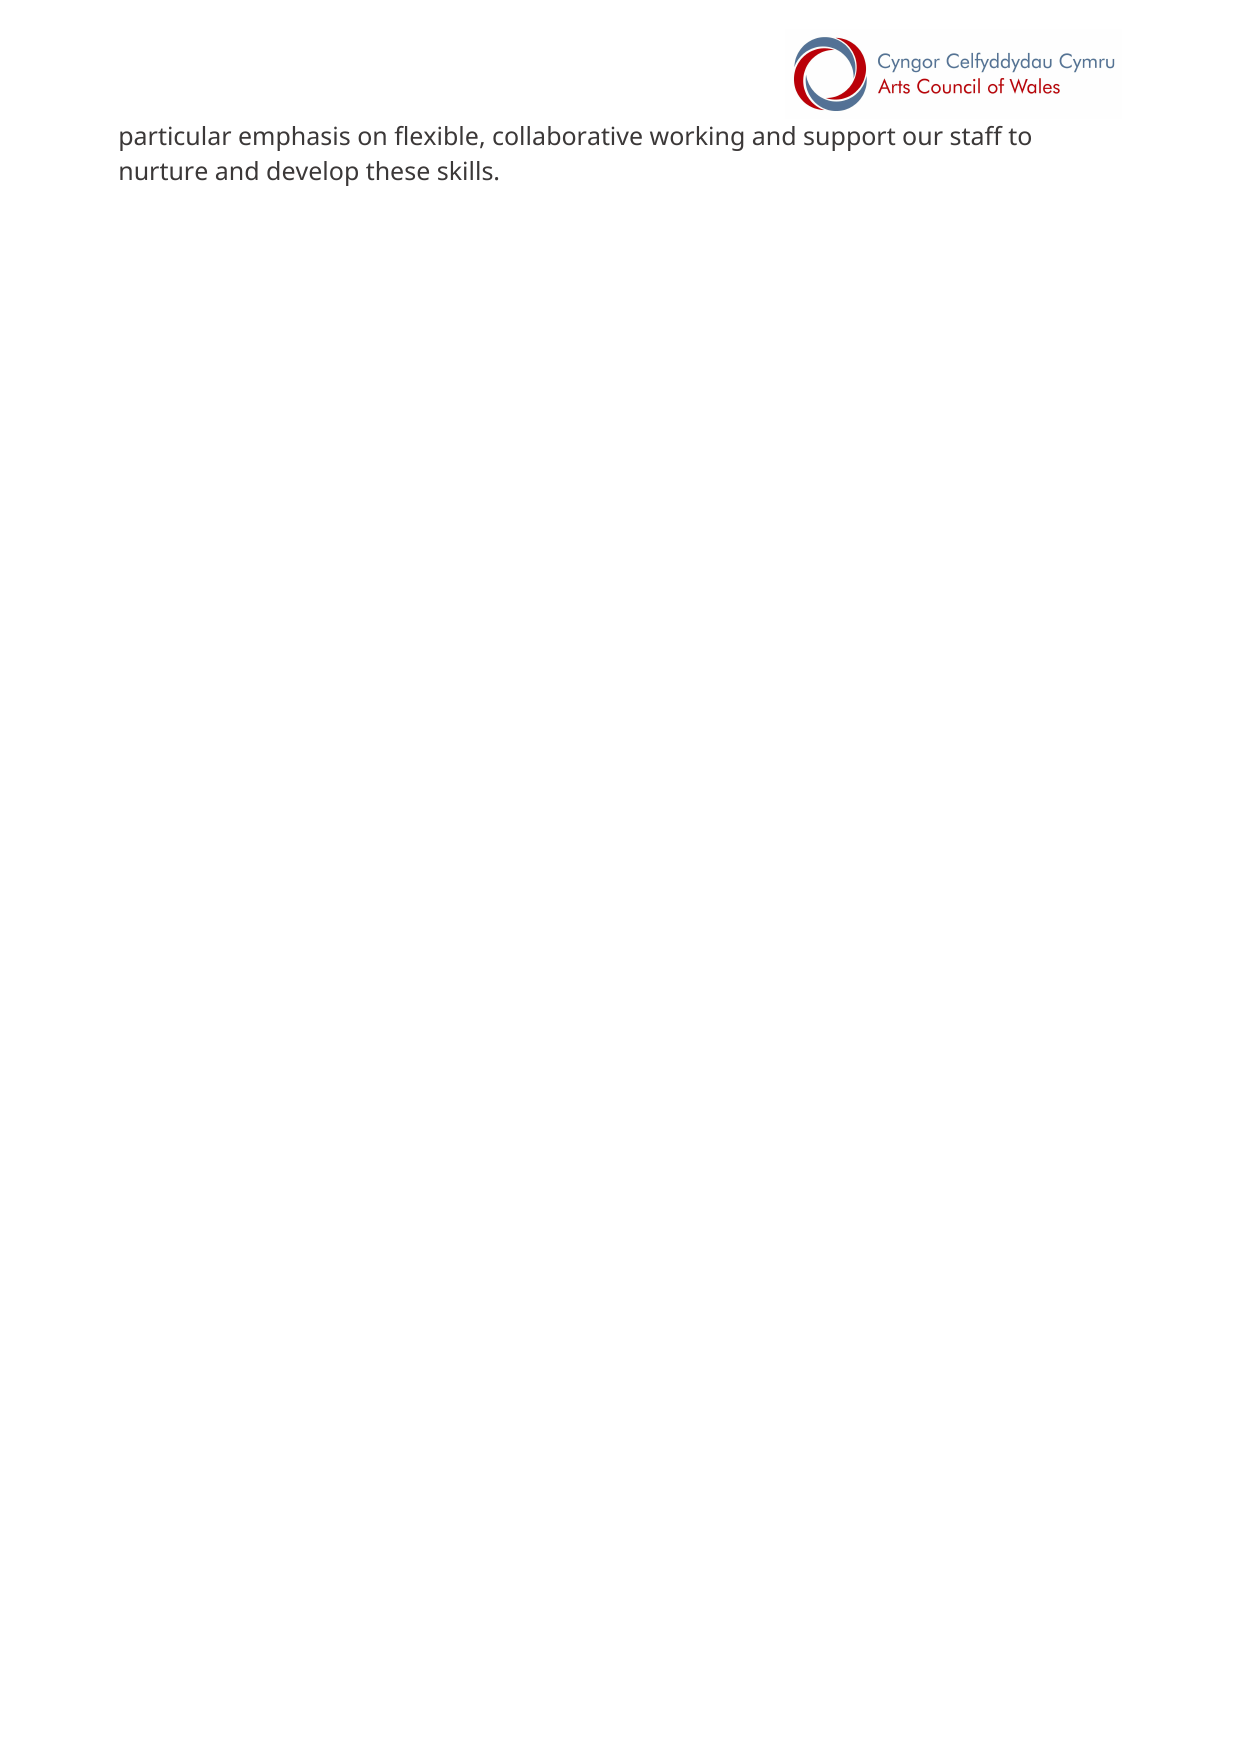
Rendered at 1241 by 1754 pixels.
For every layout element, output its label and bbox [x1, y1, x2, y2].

picture [785, 29, 1123, 119]
text [118, 119, 1122, 187]
